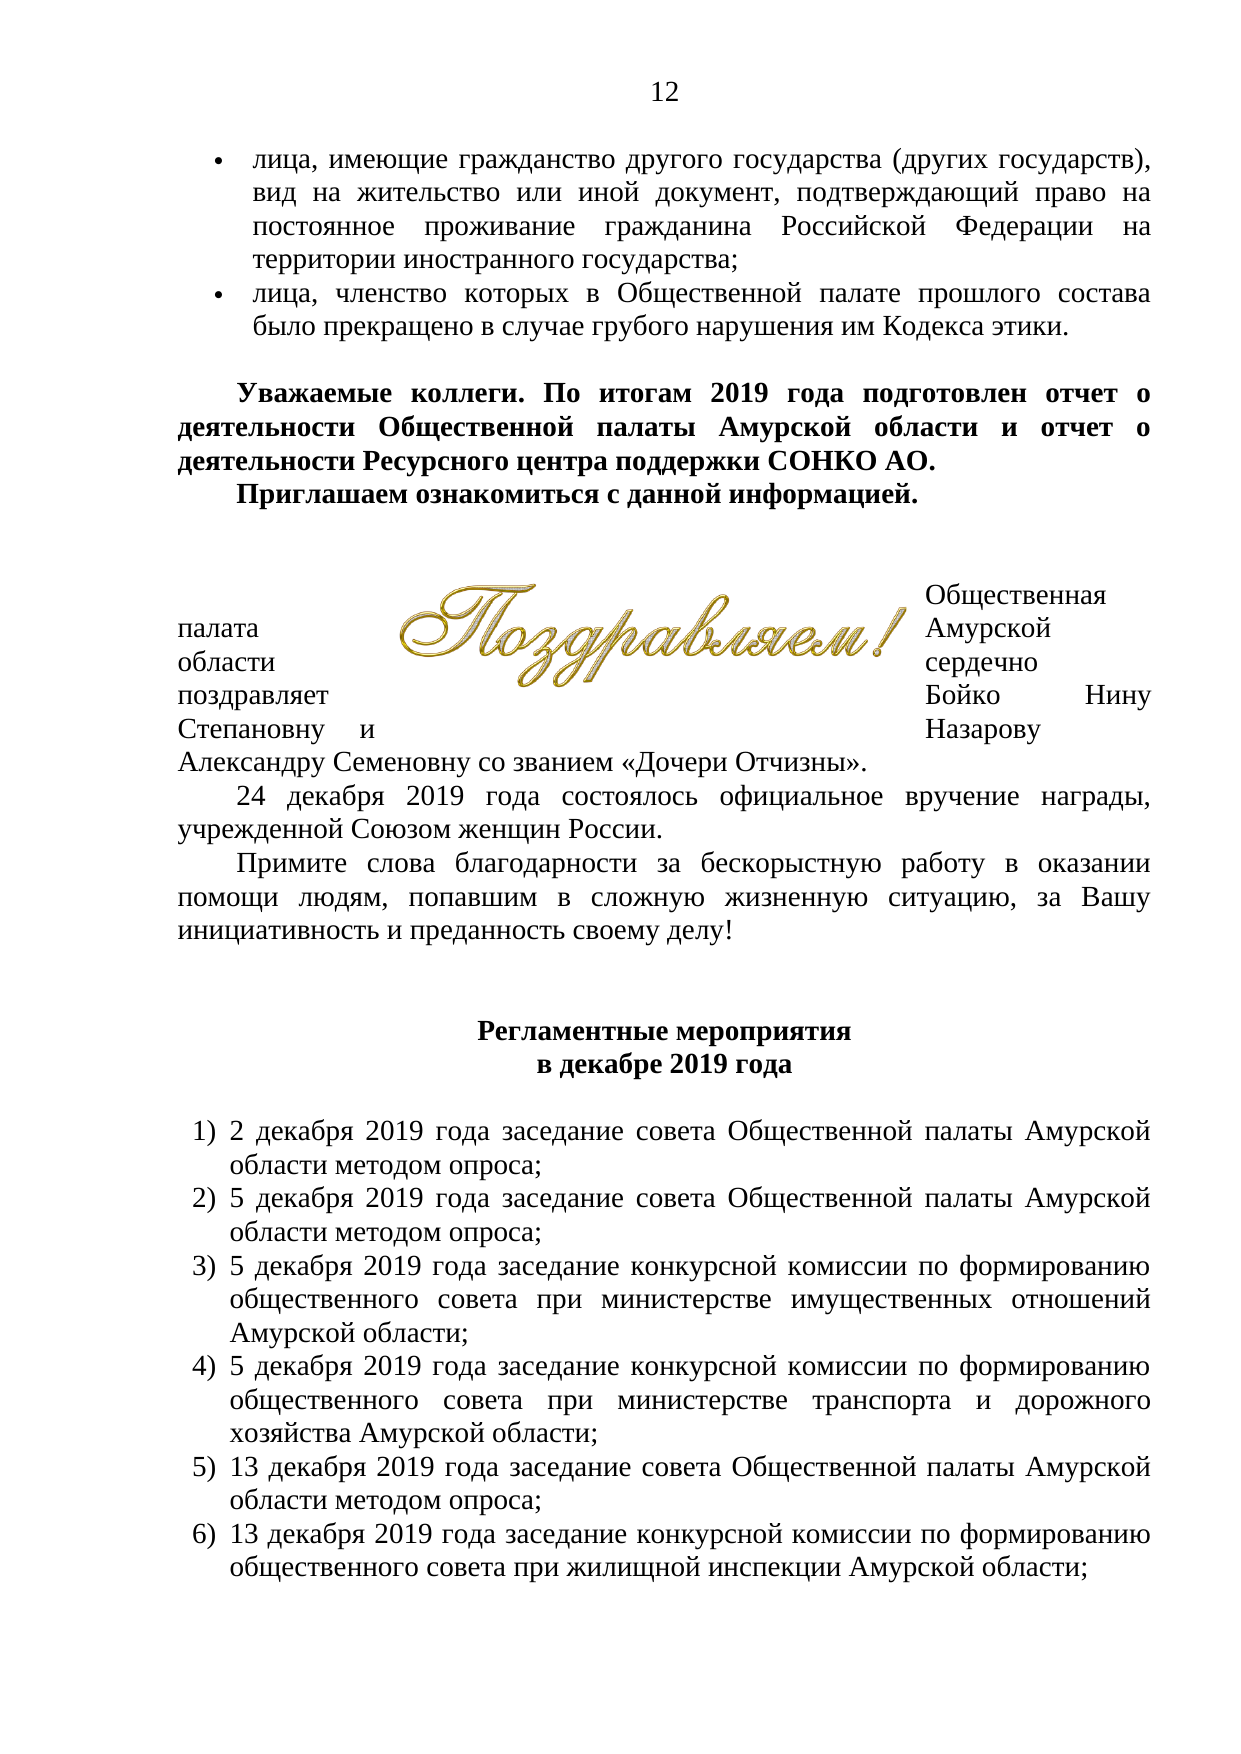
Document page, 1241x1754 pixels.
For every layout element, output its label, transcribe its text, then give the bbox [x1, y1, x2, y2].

list 5 декабря 2019 года заседание конкурсной комиссии по формированию общественного совета при министерстве транспорта и дорожного хозяйства Амурской области; [192, 1348, 1152, 1449]
text Общественная палата Амурской области сердечно поздравляет Бойко Нину Степановну и Назарову Александру Семеновну со званием «Дочери Отчизны». [177, 577, 1152, 778]
list 5 декабря 2019 года заседание конкурсной комиссии по формированию общественного совета при министерстве имущественных отношений Амурской области; [192, 1248, 1152, 1348]
list 2 декабря 2019 года заседание совета Общественной палаты Амурской области методом опроса; [192, 1113, 1152, 1181]
list 13 декабря 2019 года заседание конкурсной комиссии по формированию общественного совета при жилищной инспекции Амурской области; [192, 1516, 1152, 1583]
picture [393, 533, 907, 739]
text Регламентные мероприятия [177, 1013, 1152, 1046]
text Примите слова благодарности за бескорыстную работу в оказании помощи людям, попавшим в сложную жизненную ситуацию, за Вашу инициативность и преданность своему делу! [177, 845, 1152, 946]
text Приглашаем ознакомиться с данной информацией. [177, 476, 1152, 510]
list лица, имеющие гражданство другого государства (других государств), вид на жительство или иной документ, подтверждающий право на постоянное проживание гражданина Российской Федерации на территории иностранного государства; [215, 141, 1152, 275]
text в декабре 2019 года [177, 1046, 1152, 1080]
text Уважаемые коллеги. По итогам 2019 года подготовлен отчет о деятельности Общественной палаты Амурской области и отчет о деятельности Ресурсного центра поддержки CОНКО АО. [177, 376, 1152, 476]
list лица, членство которых в Общественной палате прошлого состава было прекращено в случае грубого нарушения им Кодекса этики. [215, 275, 1152, 342]
list 13 декабря 2019 года заседание совета Общественной палаты Амурской области методом опроса; [192, 1449, 1152, 1516]
text 24 декабря 2019 года состоялось официальное вручение награды, учрежденной Союзом женщин России. [177, 778, 1152, 845]
list 5 декабря 2019 года заседание совета Общественной палаты Амурской области методом опроса; [192, 1181, 1152, 1248]
